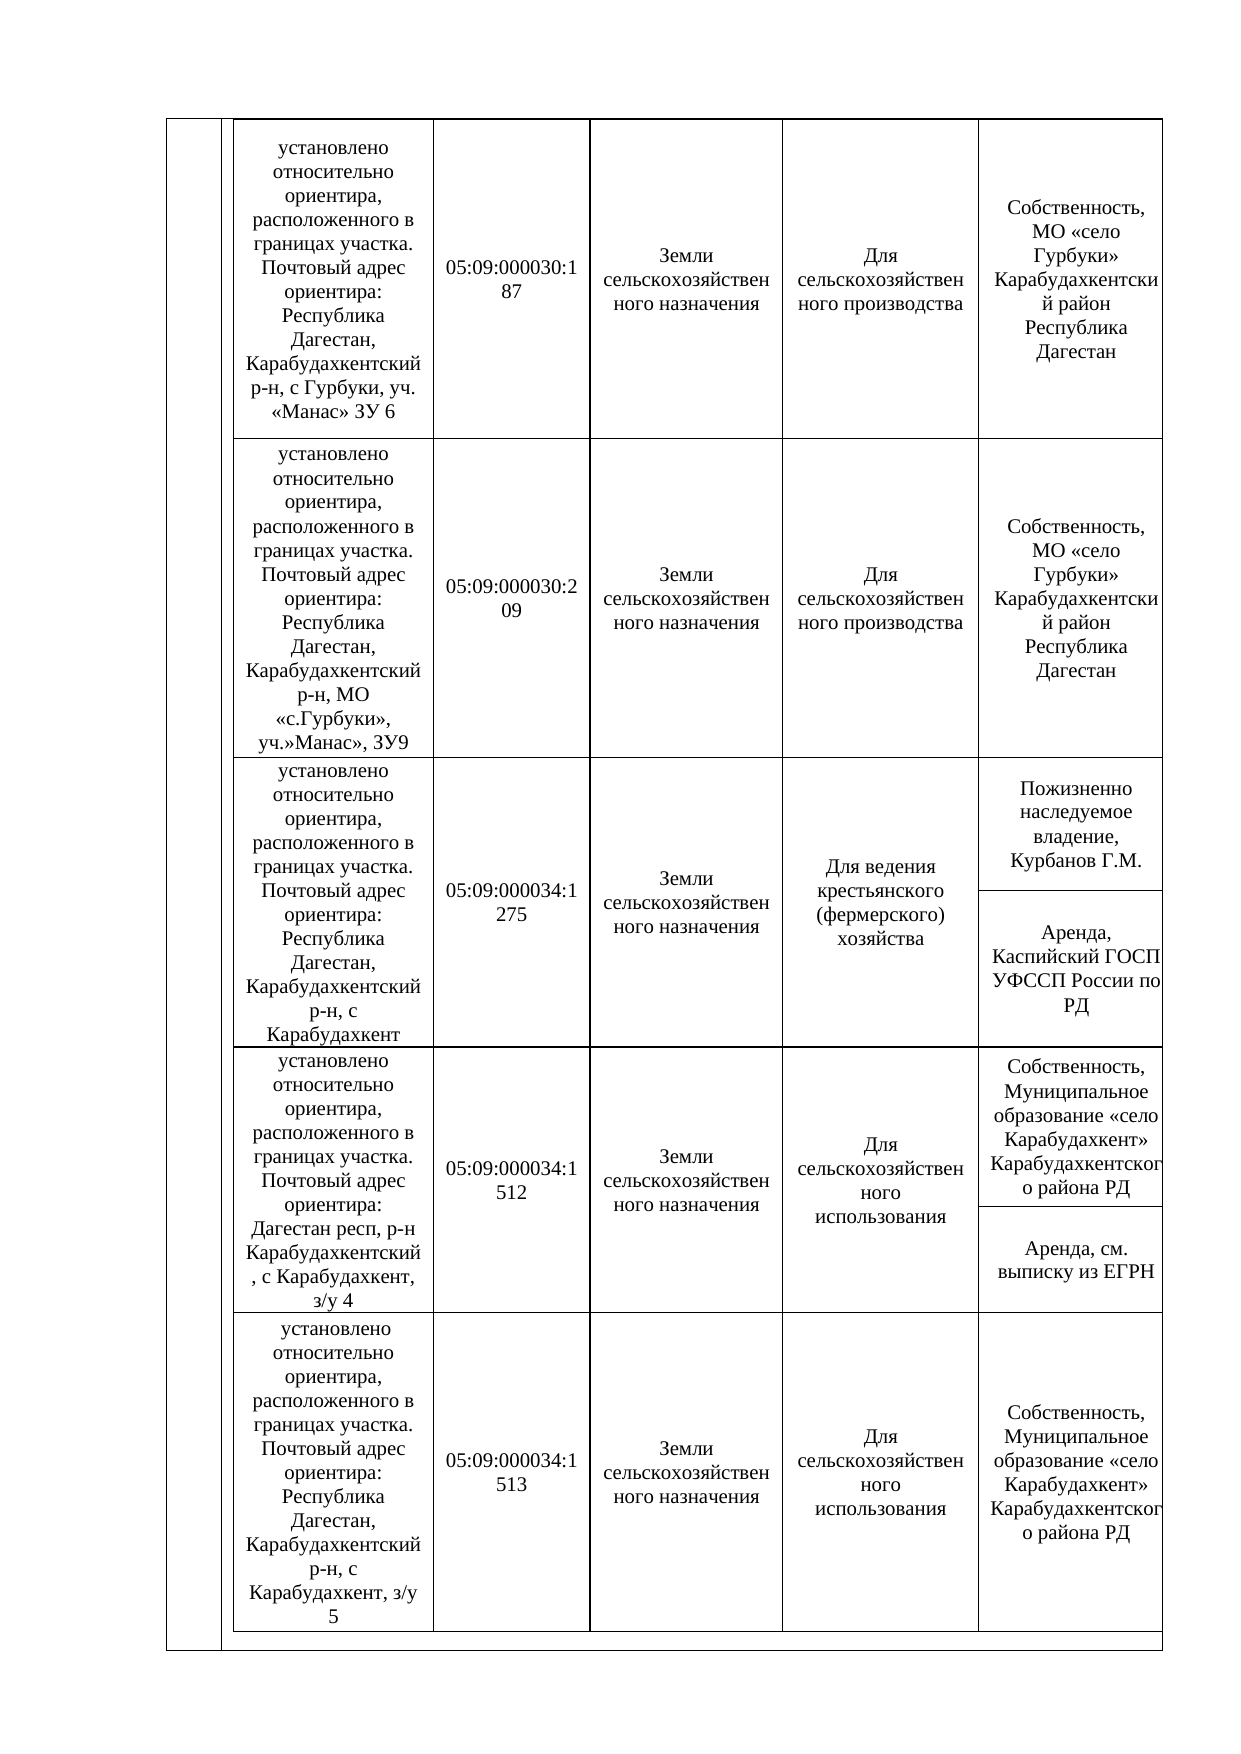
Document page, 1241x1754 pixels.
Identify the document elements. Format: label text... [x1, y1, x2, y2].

table_cell [222, 119, 1162, 1649]
table_cell 3 [167, 119, 221, 1649]
